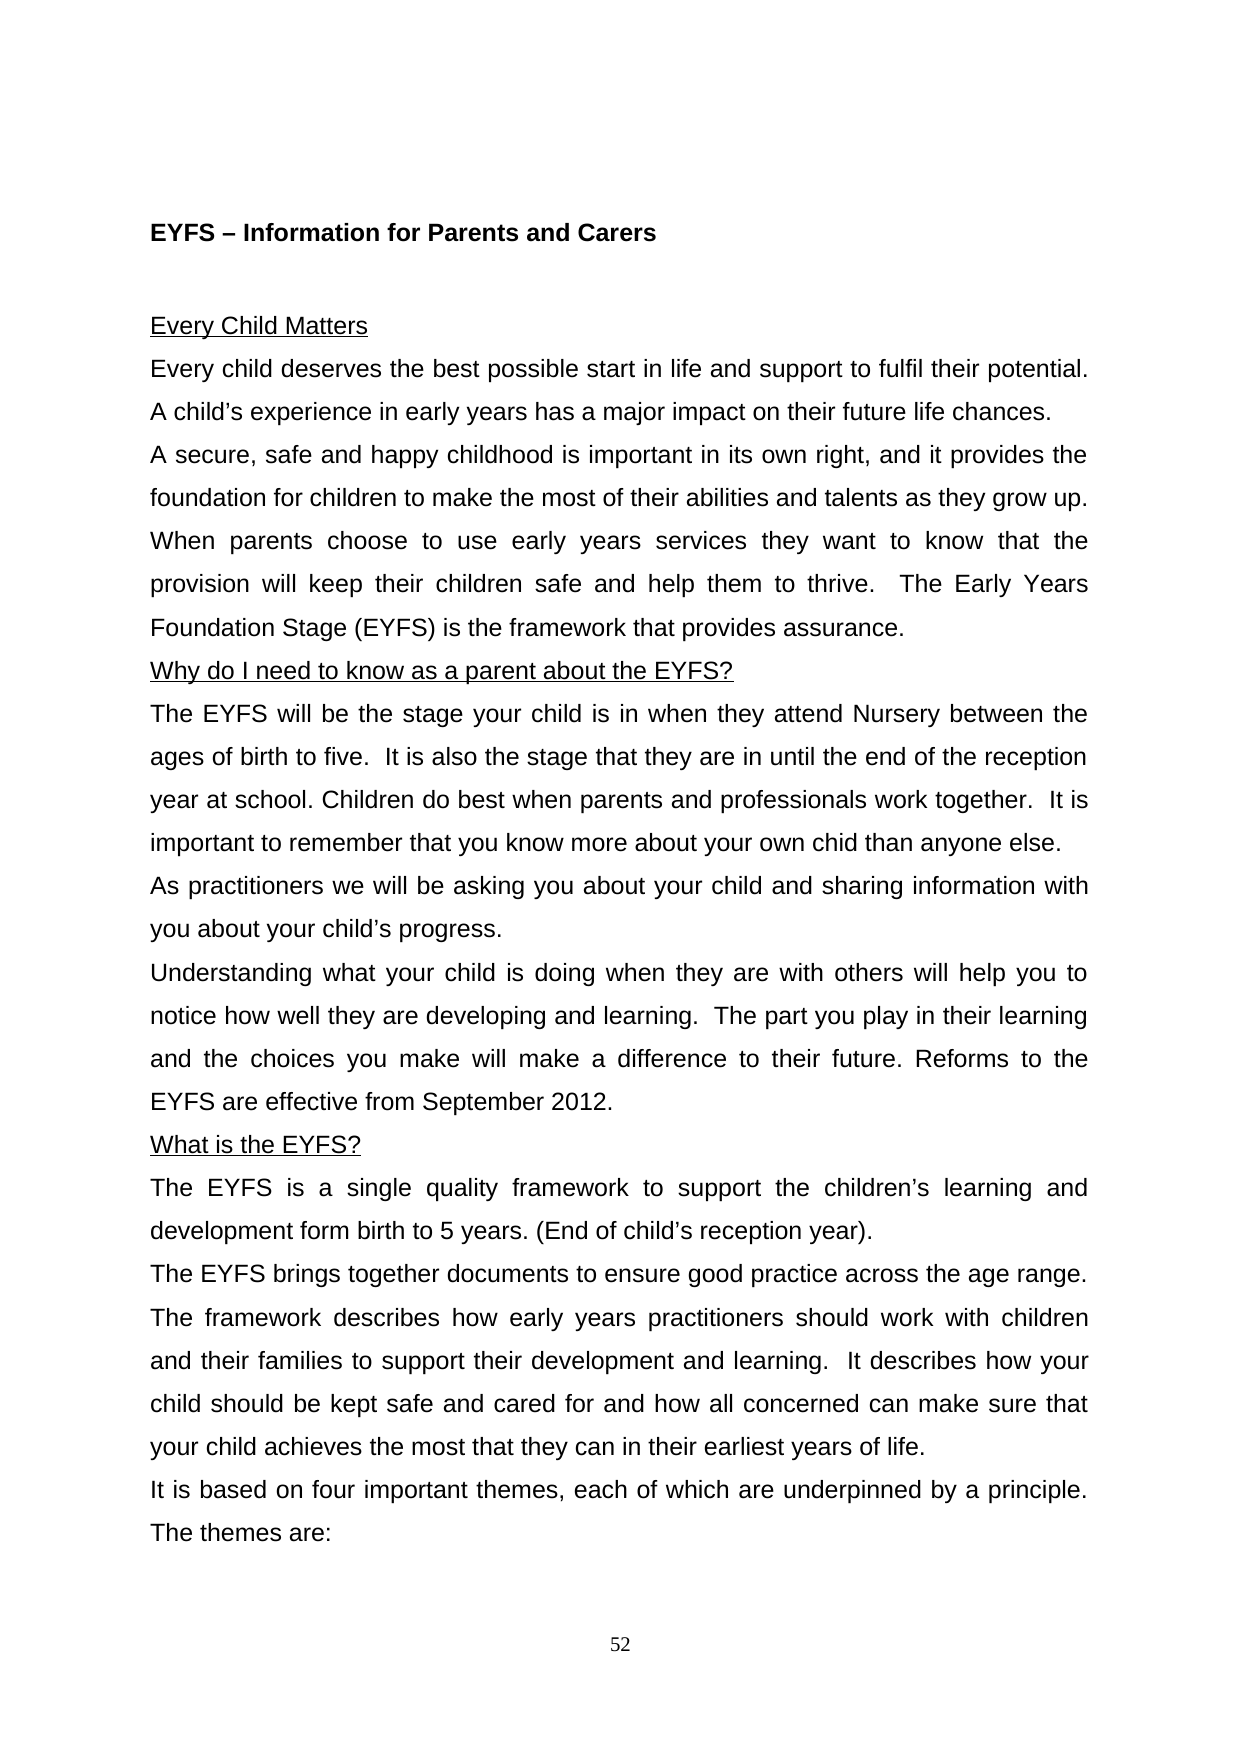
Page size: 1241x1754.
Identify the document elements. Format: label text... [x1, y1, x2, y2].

text Why do I need to know as a parent about the EYFS? [150, 656, 1090, 684]
subtitle EYFS – Information for Parents and Carers [150, 218, 1090, 247]
text Every Child Matters [150, 311, 1090, 339]
text When parents choose to use early years services they want to know that the provision will keep their children safe and help them to thrive. The Early Years Foundation Stage (EYFS) is the framework that provides assurance. [150, 526, 1090, 641]
text Every child deserves the best possible start in life and support to fulfil their potential. A child’s experience in early years has a major impact on their future life chances. [150, 354, 1090, 426]
text Understanding what your child is doing when they are with others will help you to notice how well they are developing and learning. The part you play in their learning and the choices you make will make a difference to their future. Reforms to the EYFS are effective from September 2012. [150, 957, 1090, 1116]
text A secure, safe and happy childhood is important in its own right, and it provides the foundation for children to make the most of their abilities and talents as they grow up. [150, 440, 1090, 512]
text It is based on four important themes, each of which are underpinned by a principle. The themes are: [150, 1475, 1090, 1547]
text The EYFS brings together documents to ensure good practice across the age range. The framework describes how early years practitioners should work with children and their families to support their development and learning. It describes how your child should be kept safe and cared for and how all concerned can make sure that your child achieves the most that they can in their earliest years of life. [150, 1259, 1090, 1461]
text The EYFS is a single quality framework to support the children’s learning and development form birth to 5 years. (End of child’s reception year). [150, 1173, 1090, 1245]
text As practitioners we will be asking you about your child and sharing information with you about your child’s progress. [150, 871, 1090, 943]
text The EYFS will be the stage your child is in when they attend Nursery between the ages of birth to five. It is also the stage that they are in until the end of the reception year at school. Children do best when parents and professionals work together. It is important to remember that you know more about your own chid than anyone else. [150, 699, 1090, 857]
text What is the EYFS? [150, 1130, 1090, 1159]
